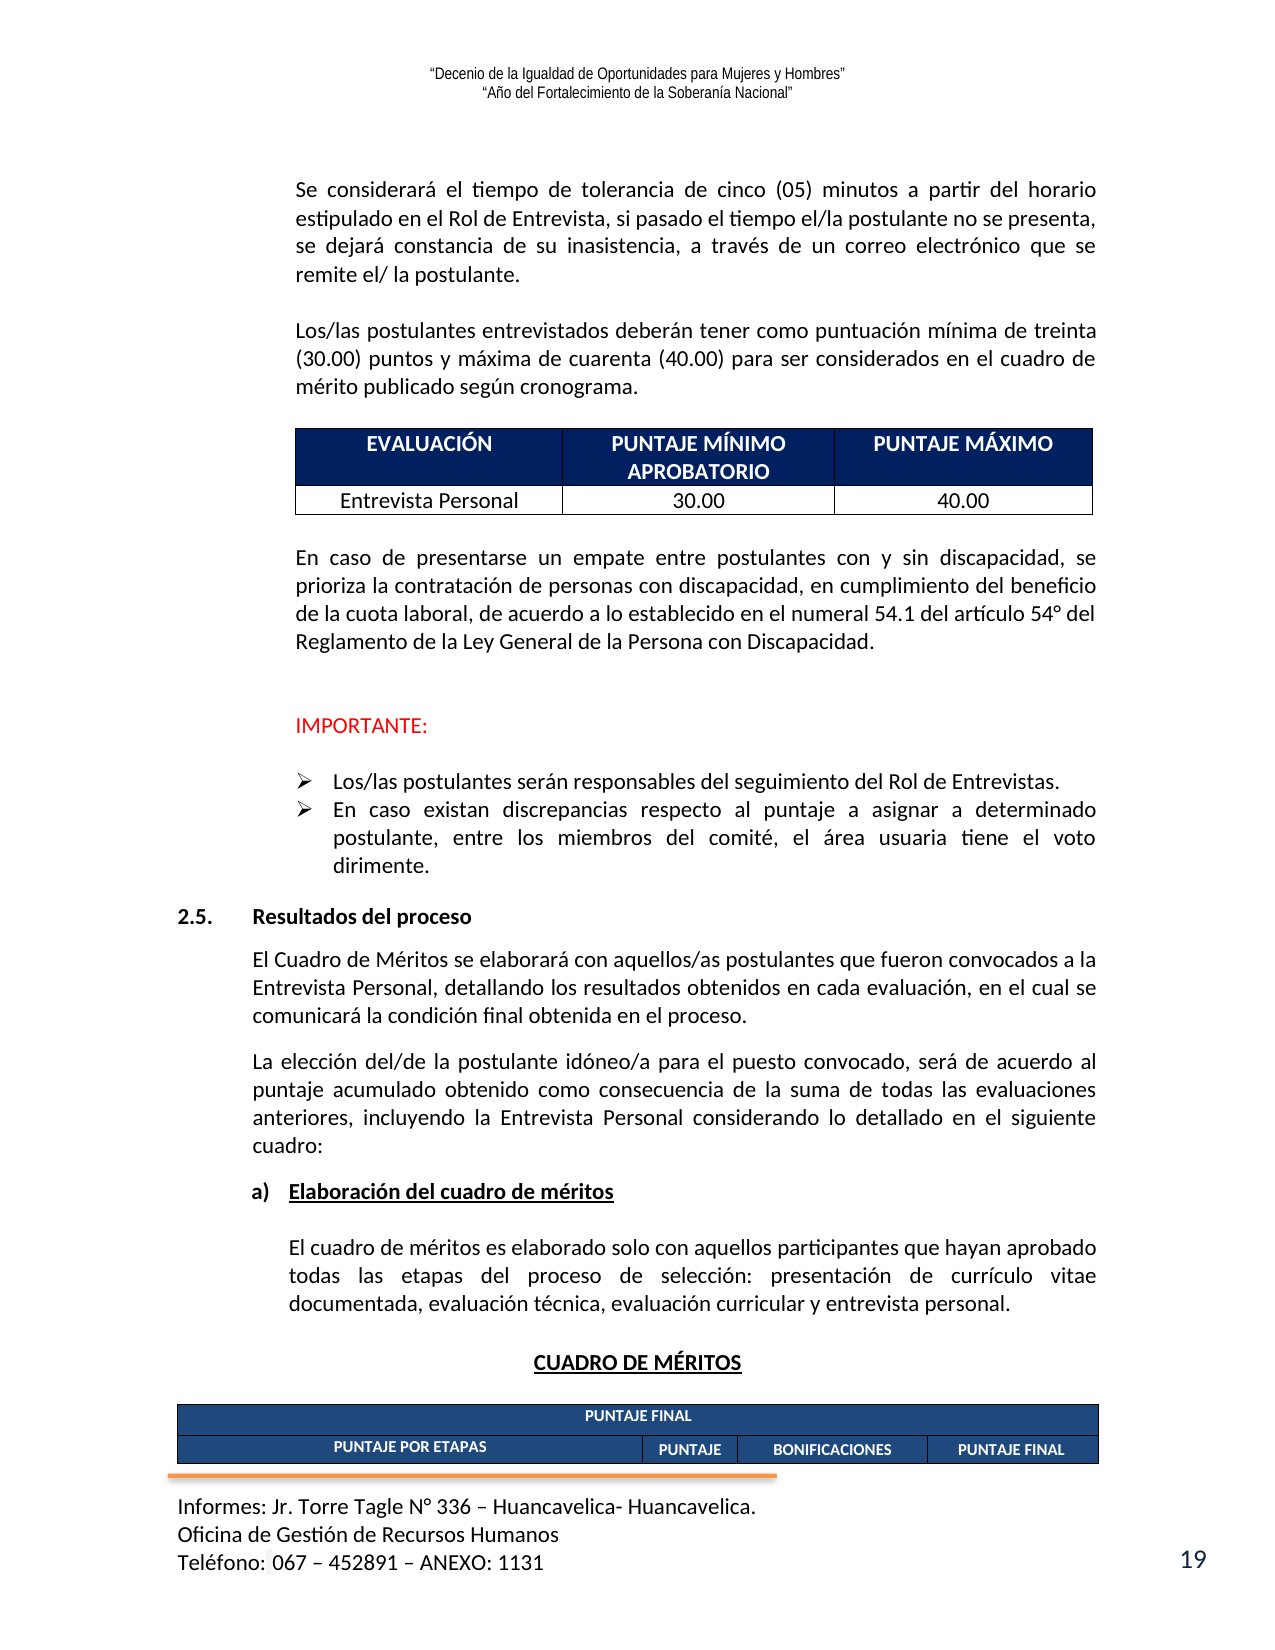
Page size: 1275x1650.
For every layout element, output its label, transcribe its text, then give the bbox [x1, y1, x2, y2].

table_cell Entrevista Personal [296, 486, 562, 514]
table_cell BONIFICACIONES [738, 1436, 927, 1463]
list Resultados del proceso [177, 902, 1098, 930]
text El cuadro de méritos es elaborado solo con aquellos participantes que hayan aprobado todas las etapas del proceso de selección: presentación de currículo vitae documentada, evaluación técnica, evaluación curricular y entrevista personal. [288, 1233, 1098, 1317]
table_cell 30.00 [563, 486, 834, 514]
table_header PUNTAJE MÁXIMO [835, 429, 1092, 485]
list Se considerará el tiempo de tolerancia de cinco (05) minutos a partir del horario estipulado en el Rol de Entrevista, si pasado el tiempo el/la postulante no se presenta, se dejará constancia de su inasistencia, a través de un correo electrónico que se remite el/ la postulante. [295, 176, 1098, 288]
list El Cuadro de Méritos se elaborará con aquellos/as postulantes que fueron convocados a la Entrevista Personal, detallando los resultados obtenidos en cada evaluación, en el cual se comunicará la condición final obtenida en el proceso. [252, 946, 1098, 1029]
list Los/las postulantes entrevistados deberán tener como puntuación mínima de treinta (30.00) puntos y máxima de cuarenta (40.00) para ser considerados en el cuadro de mérito publicado según cronograma. [295, 316, 1098, 400]
table_header EVALUACIÓN [296, 429, 562, 485]
table_header PUNTAJE FINAL [178, 1405, 1098, 1435]
table_header PUNTAJE MÍNIMO APROBATORIO [563, 429, 834, 485]
list IMPORTANTE: [295, 711, 1098, 739]
list Los/las postulantes serán responsables del seguimiento del Rol de Entrevistas. [295, 767, 1098, 795]
table_cell PUNTAJE TOTAL [643, 1436, 737, 1463]
list En caso de presentarse un empate entre postulantes con y sin discapacidad, se prioriza la contratación de personas con discapacidad, en cumplimiento del beneficio de la cuota laboral, de acuerdo a lo establecido en el numeral 54.1 del artículo 54° del Reglamento de la Ley General de la Persona con Discapacidad. [295, 543, 1098, 655]
list En caso existan discrepancias respecto al puntaje a asignar a determinado postulante, entre los miembros del comité, el área usuaria tiene el voto dirimente. [295, 795, 1098, 879]
table_cell PUNTAJE FINAL [928, 1436, 1098, 1463]
list Elaboración del cuadro de méritos [251, 1177, 1098, 1205]
table_cell PUNTAJE POR ETAPAS [178, 1436, 642, 1463]
text CUADRO DE MÉRITOS [177, 1348, 1098, 1376]
table_cell 40.00 [835, 486, 1092, 514]
list La elección del/de la postulante idóneo/a para el puesto convocado, será de acuerdo al puntaje acumulado obtenido como consecuencia de la suma de todas las evaluaciones anteriores, incluyendo la Entrevista Personal considerando lo detallado en el siguiente cuadro: [252, 1047, 1098, 1159]
